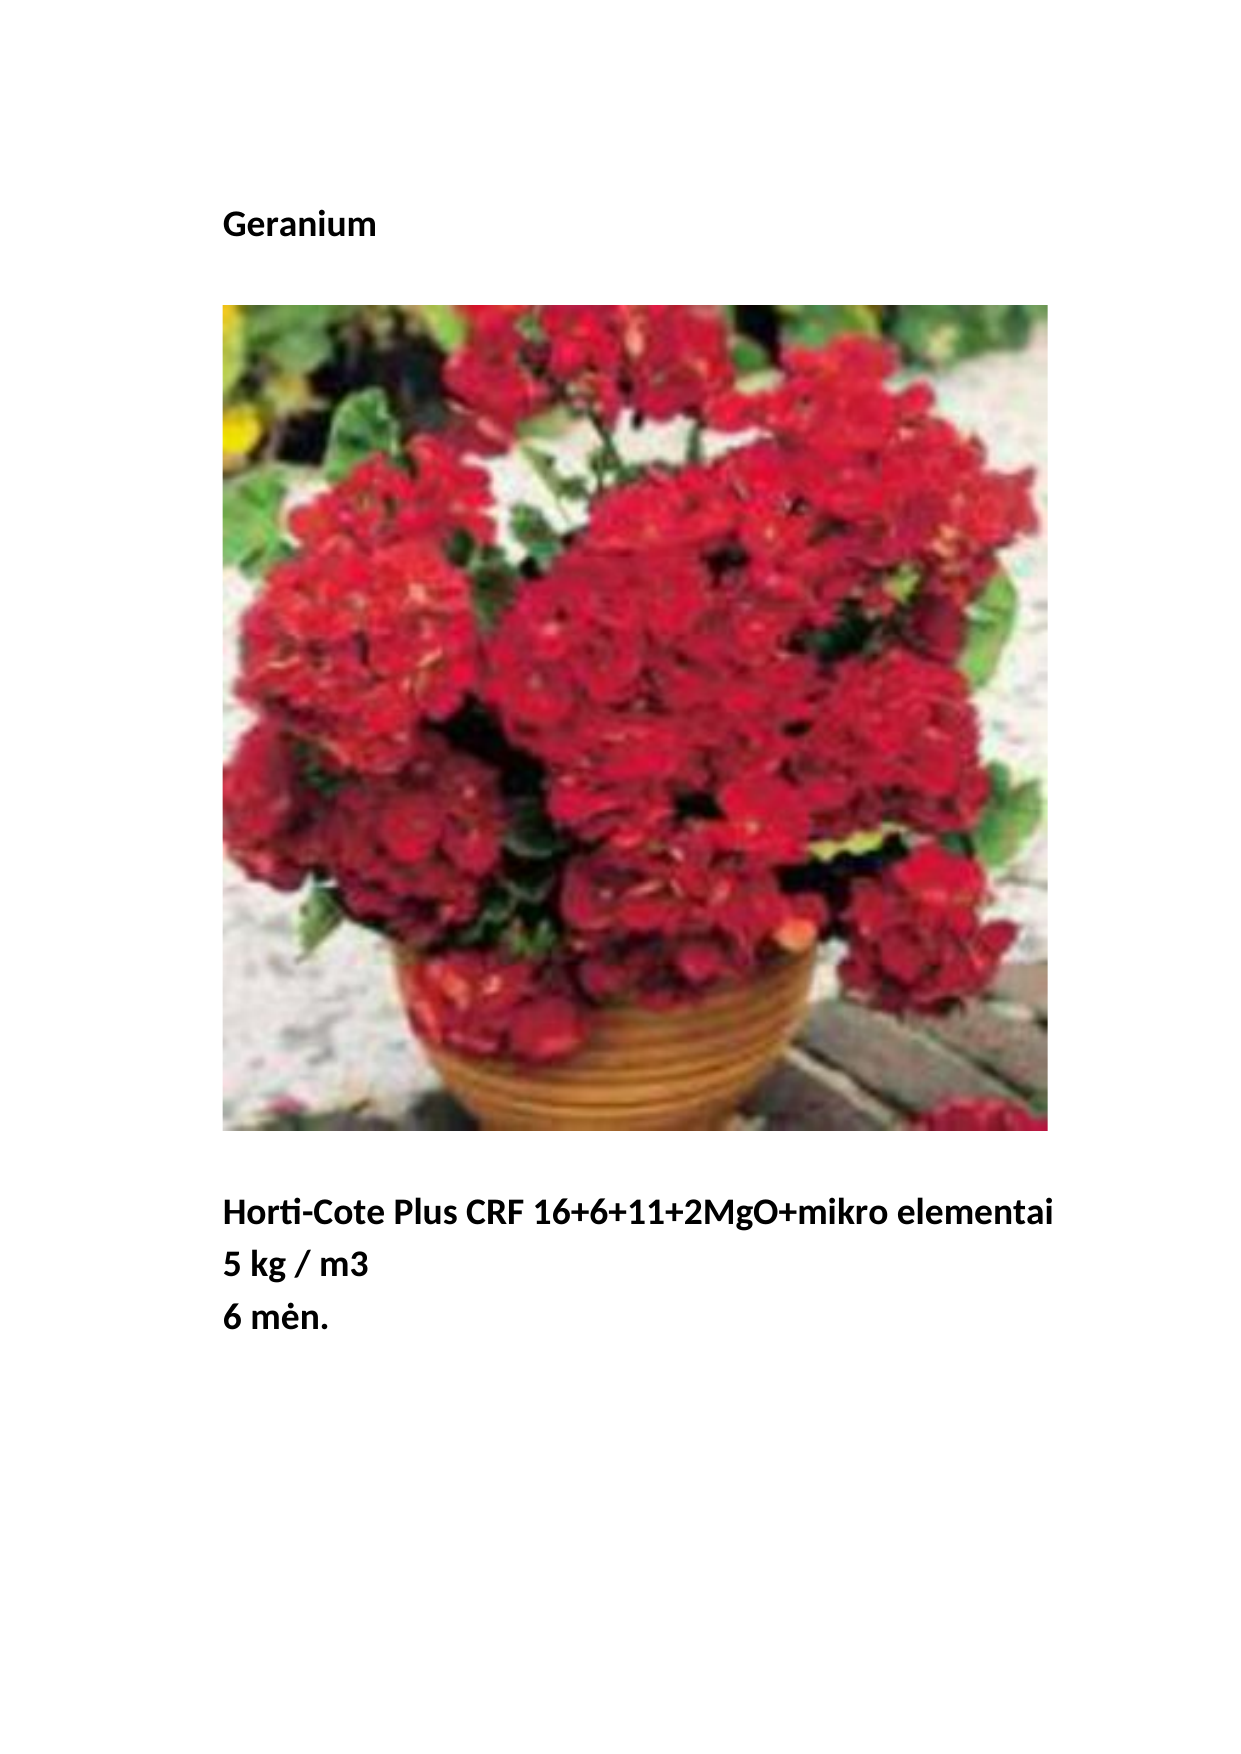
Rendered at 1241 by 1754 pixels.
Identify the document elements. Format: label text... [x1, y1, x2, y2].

list Geranium [223, 200, 1093, 246]
list 6 mėn. [223, 1293, 1093, 1339]
list Horti-Cote Plus CRF 16+6+11+2MgO+mikro elementai [223, 1188, 1093, 1233]
picture [222, 305, 1048, 1131]
list 5 kg / m3 [223, 1240, 1093, 1286]
